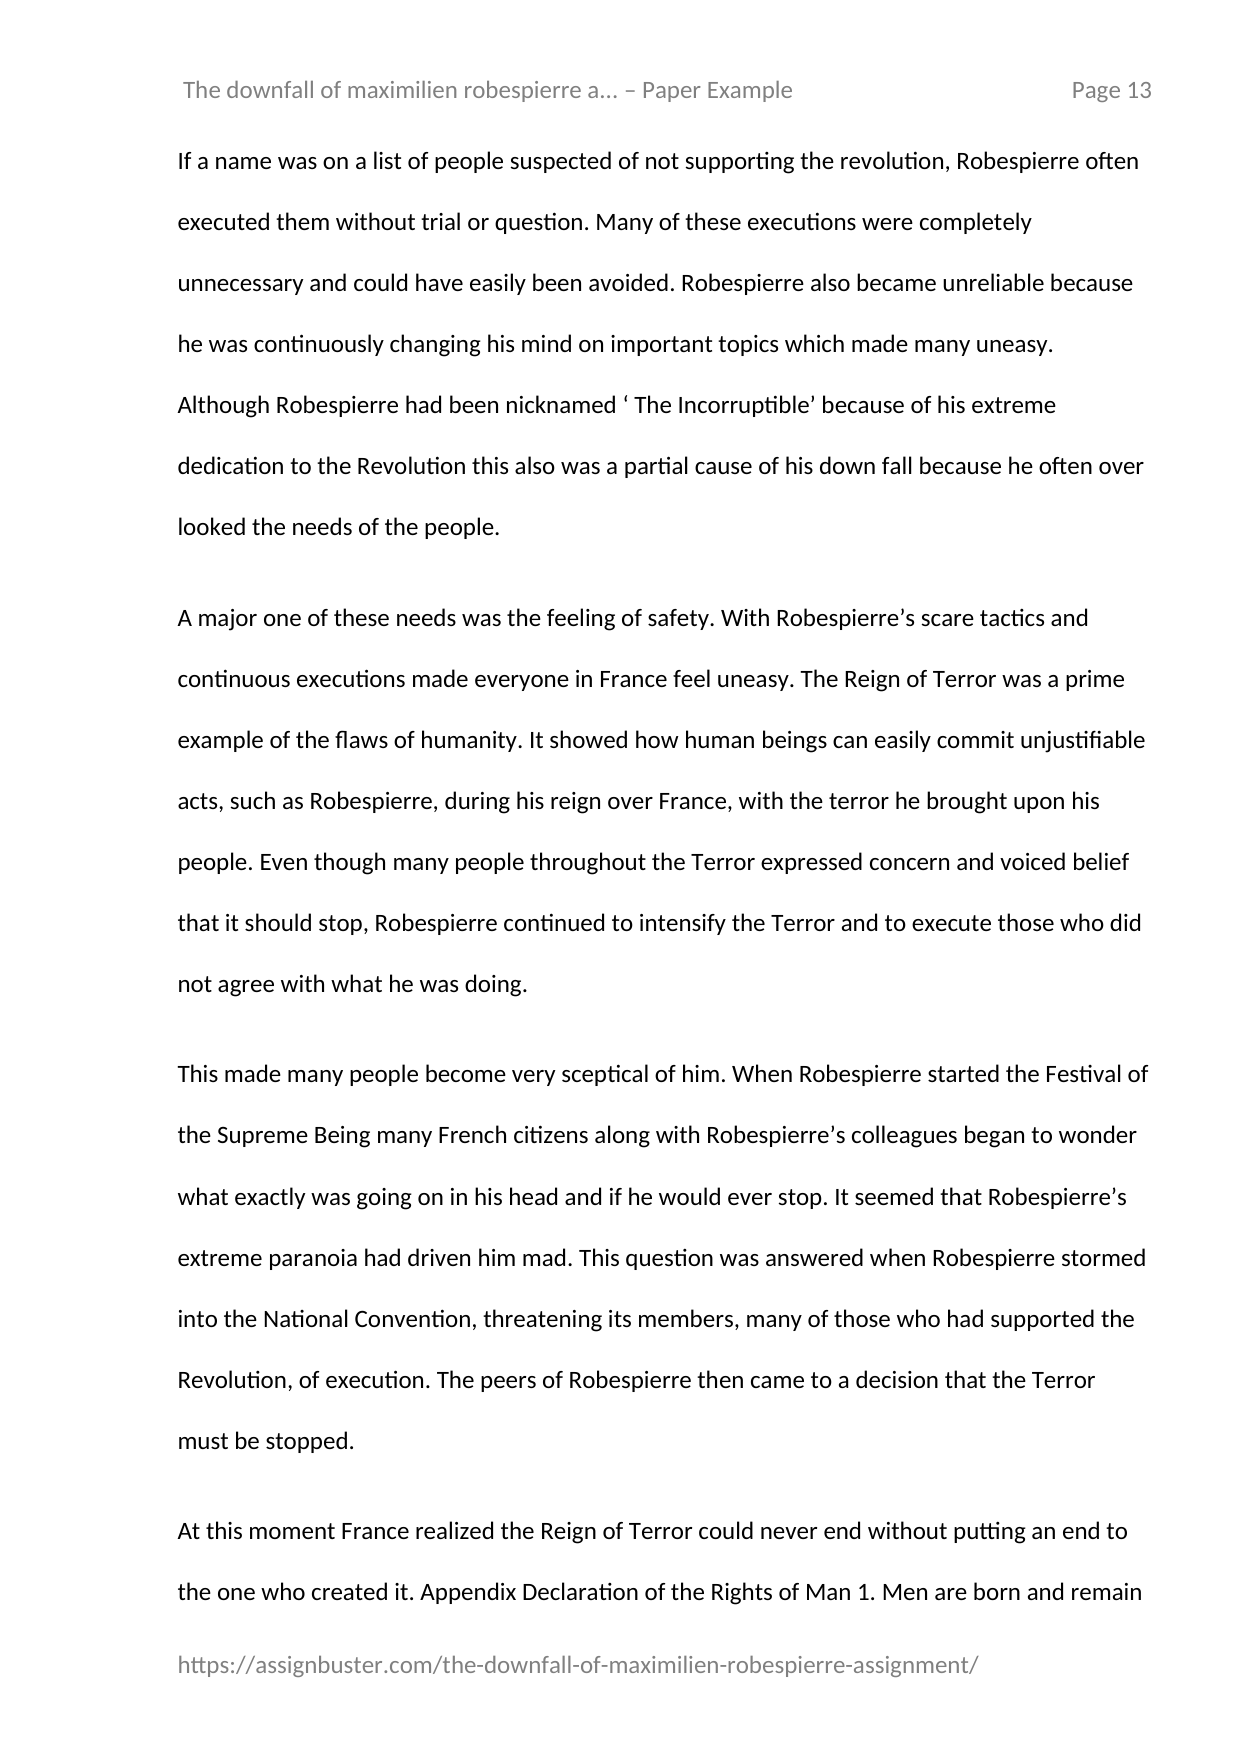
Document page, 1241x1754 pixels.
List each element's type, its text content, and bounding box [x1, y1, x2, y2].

text This made many people become very sceptical of him. When Robespierre started the Festival of the Supreme Being many French citizens along with Robespierre’s colleagues began to wonder what exactly was going on in his head and if he would ever stop. It seemed that Robespierre’s extreme paranoia had driven him mad. This question was answered when Robespierre stormed into the National Convention, threatening its members, many of those who had supported the Revolution, of execution. The peers of Robespierre then came to a decision that the Terror must be stopped. [177, 1058, 1152, 1455]
text If a name was on a list of people suspected of not supporting the revolution, Robespierre often executed them without trial or question. Many of these executions were completely unnecessary and could have easily been avoided. Robespierre also became unreliable because he was continuously changing his mind on important topics which made many uneasy. Although Robespierre had been nicknamed ‘ The Incorruptible’ because of his extreme dedication to the Revolution this also was a partial cause of his down fall because he often over looked the needs of the people. [177, 145, 1152, 542]
text A major one of these needs was the feeling of safety. With Robespierre’s scare tactics and continuous executions made everyone in France feel uneasy. The Reign of Terror was a prime example of the flaws of humanity. It showed how human beings can easily commit unjustifiable acts, such as Robespierre, during his reign over France, with the terror he brought upon his people. Even though many people throughout the Terror expressed concern and voiced belief that it should stop, Robespierre continued to intensify the Terror and to execute those who did not agree with what he was doing. [177, 602, 1152, 998]
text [177, 1515, 1152, 1607]
